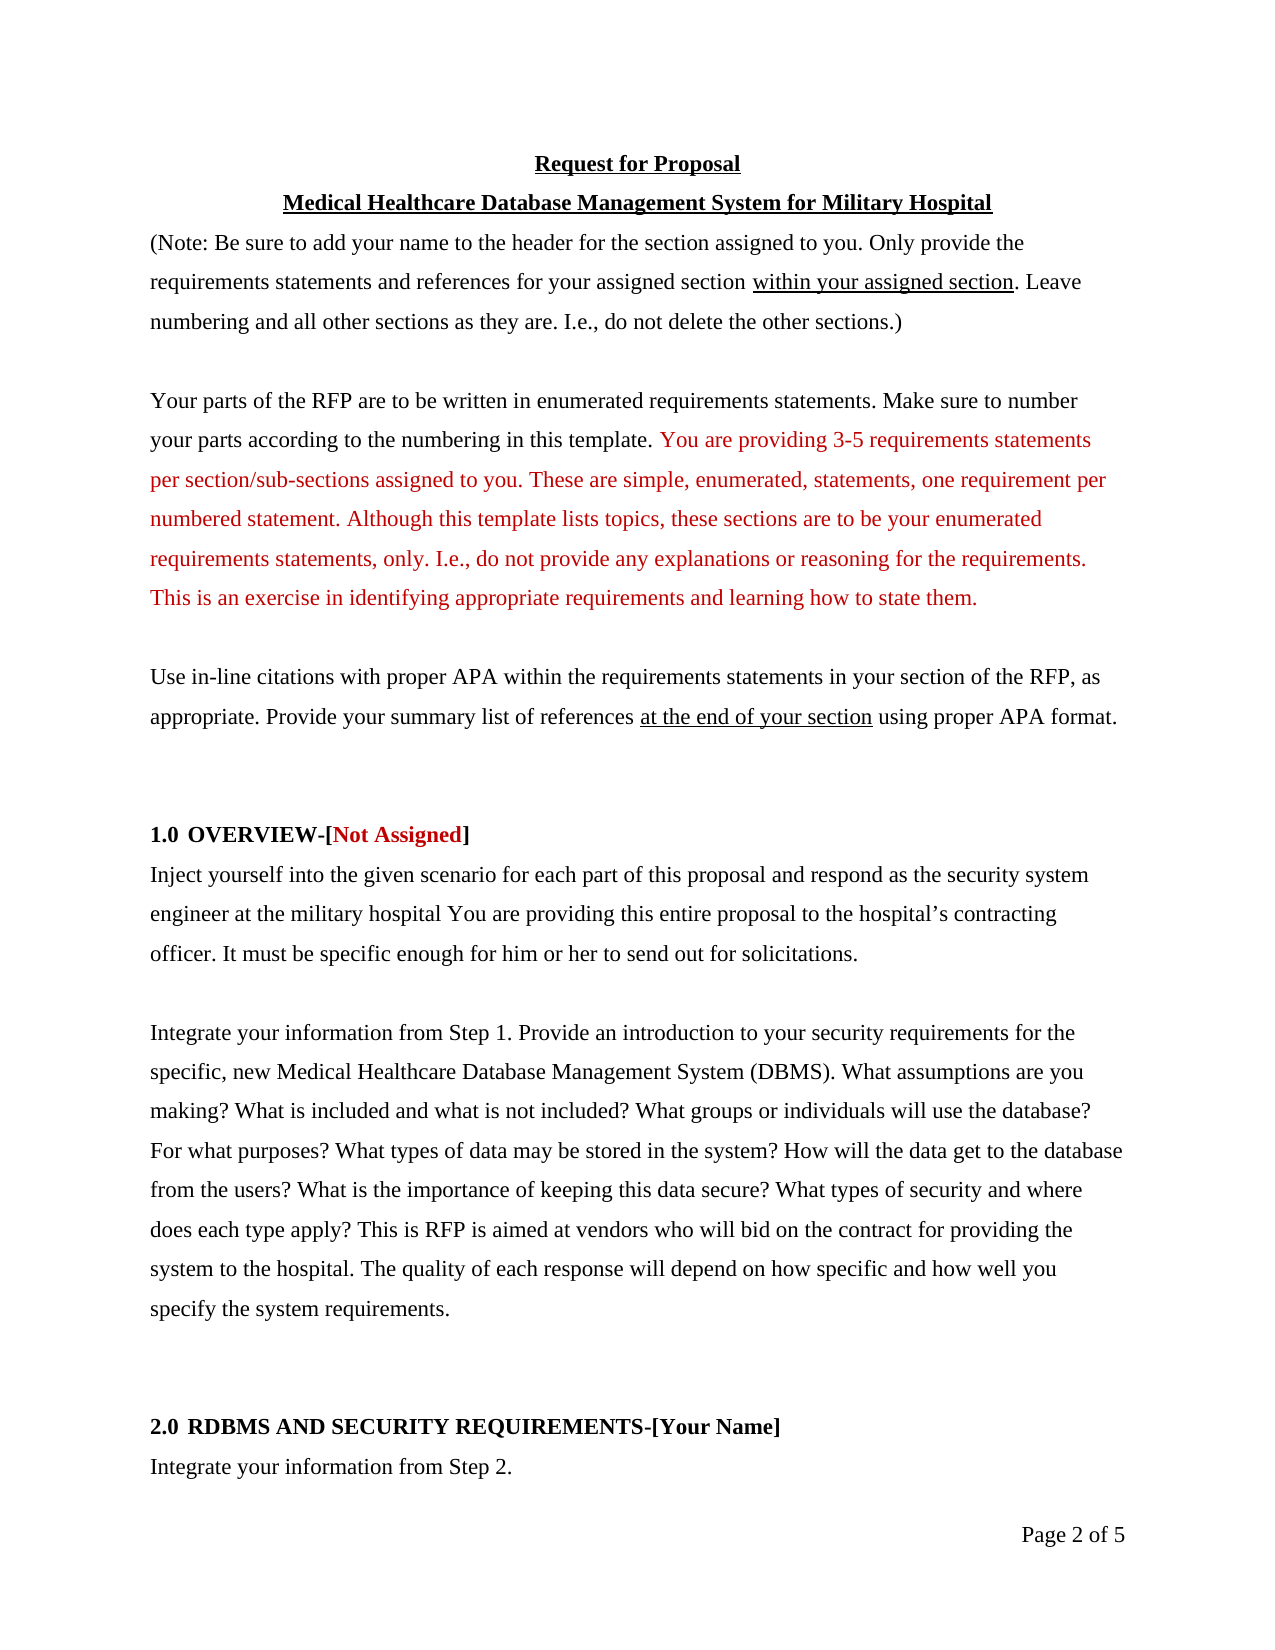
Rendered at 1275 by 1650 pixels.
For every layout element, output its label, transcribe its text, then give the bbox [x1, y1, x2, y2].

text Integrate your information from Step 1. Provide an introduction to your security requirements for the specific, new Medical Healthcare Database Management System (DBMS). What assumptions are you making? What is included and what is not included? What groups or individuals will use the database? For what purposes? What types of data may be stored in the system? How will the data get to the database from the users? What is the importance of keeping this data secure? What types of security and where does each type apply? This is RFP is aimed at vendors who will bid on the contract for providing the system to the hospital. The quality of each response will depend on how specific and how well you specify the system requirements. [150, 1018, 1125, 1321]
text Medical Healthcare Database Management System for Military Hospital [150, 189, 1125, 216]
text Use in-line citations with proper APA within the requirements statements in your section of the RFP, as appropriate. Provide your summary list of references at the end of your section using proper APA format. [150, 663, 1125, 729]
list OVERVIEW-[Not Assigned] [150, 821, 1125, 847]
text (Note: Be sure to add your name to the header for the section assigned to you. Only provide the requirements statements and references for your assigned section within your assigned section. Leave numbering and all other sections as they are. I.e., do not delete the other sections.) [150, 229, 1125, 334]
text Inject yourself into the given scenario for each part of this proposal and respond as the security system engineer at the military hospital You are providing this entire proposal to the hospital’s contracting officer. It must be specific enough for him or her to send out for solicitations. [150, 861, 1125, 966]
list RDBMS AND SECURITY REQUIREMENTS-[Your Name] [150, 1413, 1125, 1440]
text Your parts of the RFP are to be written in enumerated requirements statements. Make sure to number your parts according to the numbering in this template. You are providing 3-5 requirements statements per section/sub-sections assigned to you. These are simple, enumerated, statements, one requirement per numbered statement. Although this template lists topics, these sections are to be your enumerated requirements statements, only. I.e., do not provide any explanations or reasoning for the requirements. This is an exercise in identifying appropriate requirements and learning how to state them. [150, 387, 1125, 611]
text Integrate your information from Step 2. [150, 1453, 1125, 1479]
text Request for Proposal [150, 150, 1125, 176]
